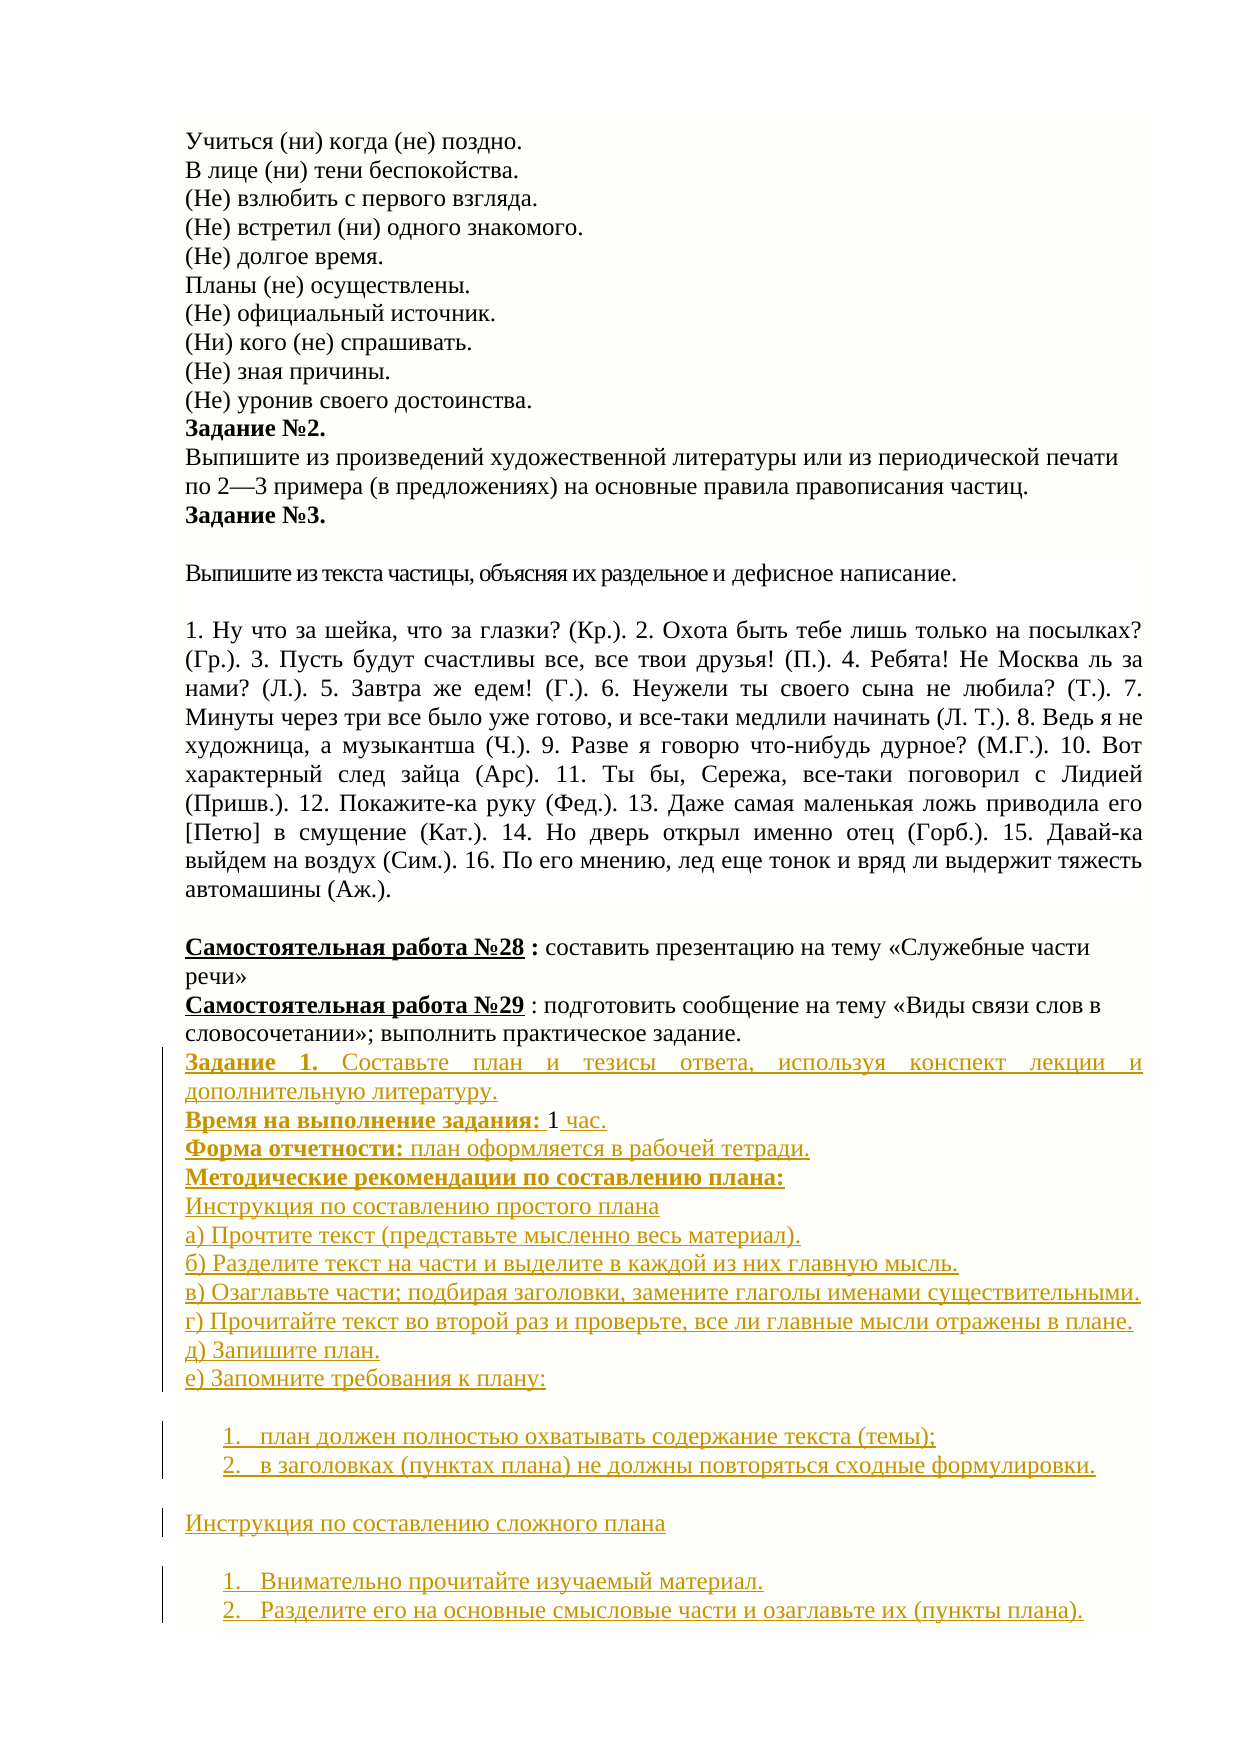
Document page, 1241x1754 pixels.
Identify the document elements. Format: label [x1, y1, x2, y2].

table_cell [177, 118, 1152, 1631]
